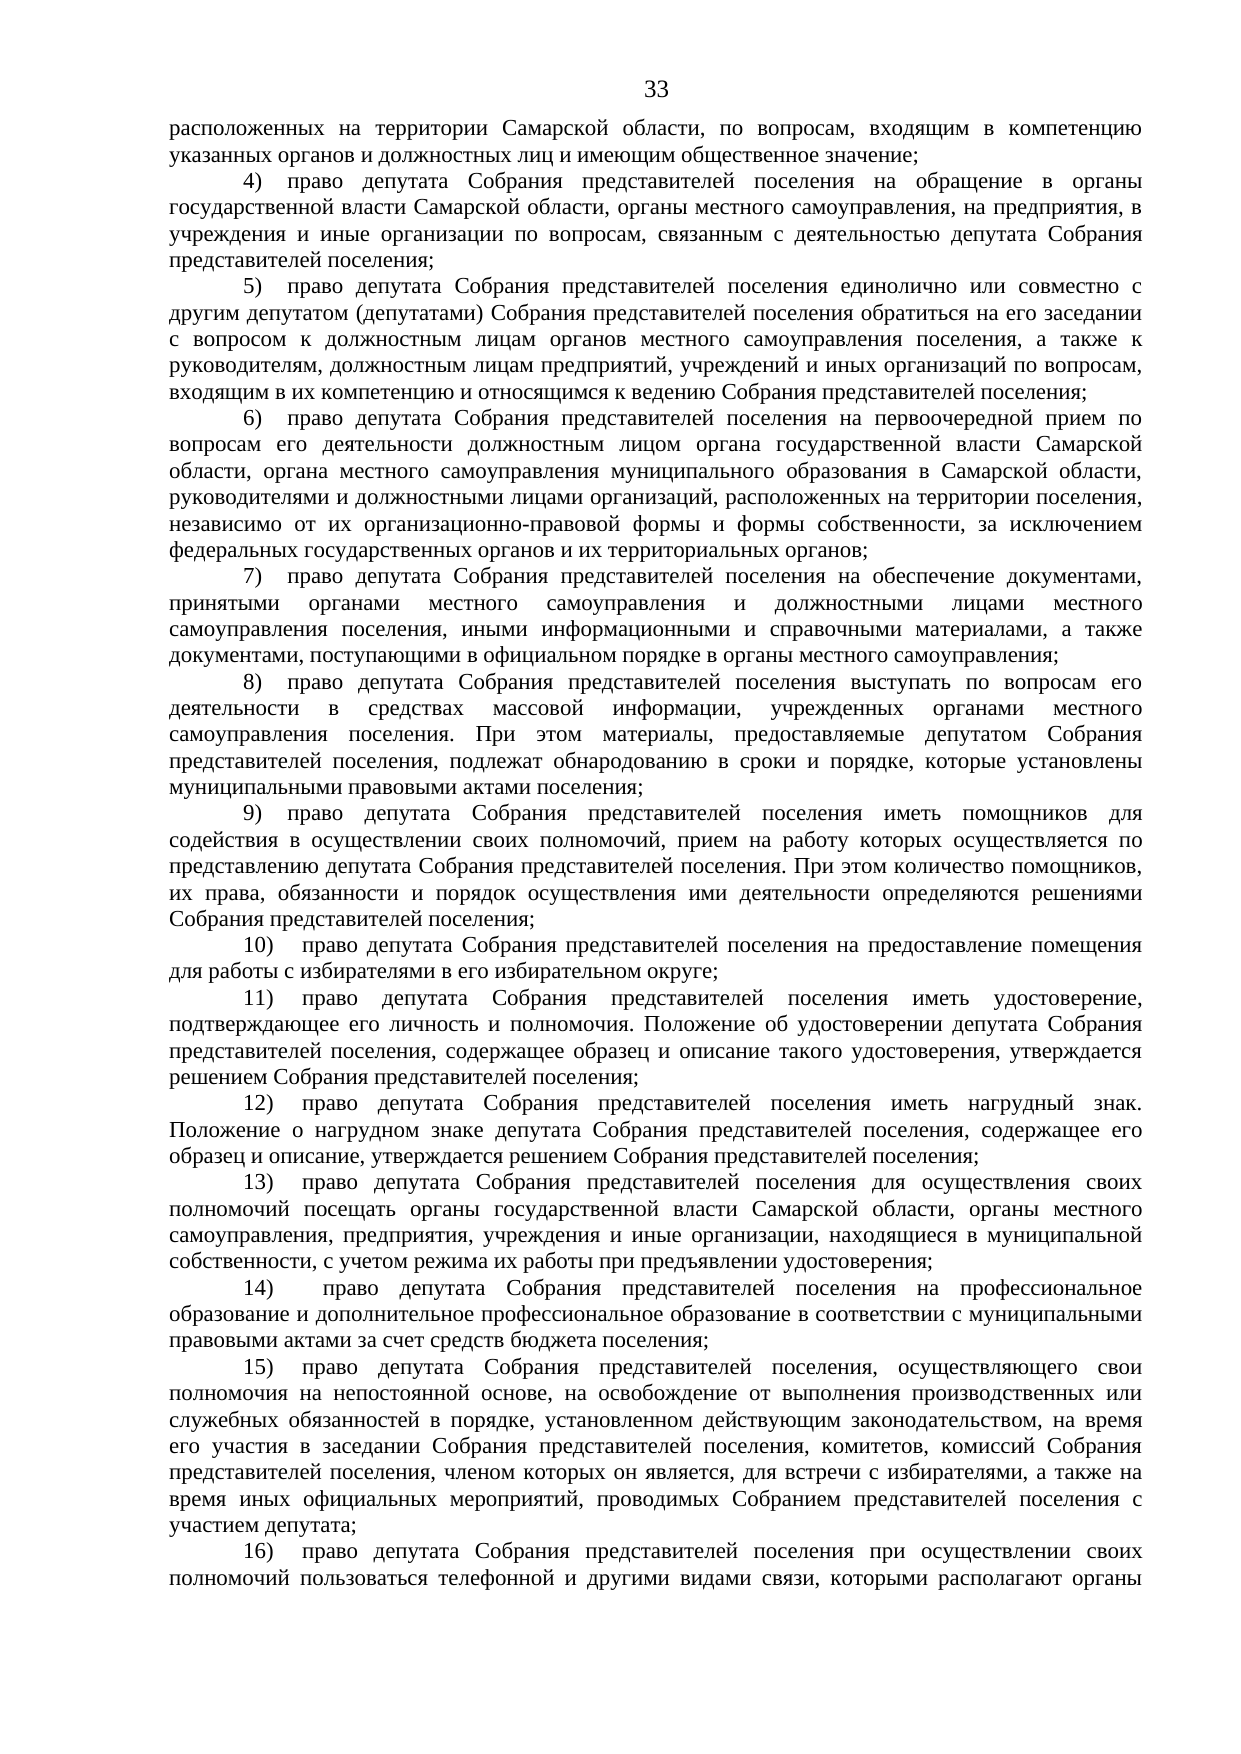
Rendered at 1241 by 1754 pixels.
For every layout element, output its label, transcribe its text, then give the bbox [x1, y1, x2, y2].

list право депутата Собрания представителей поселения на обеспечение документами, принятыми органами местного самоуправления и должностными лицами местного самоуправления поселения, иными информационными и справочными материалами, а также документами, поступающими в официальном порядке в органы местного самоуправления; [169, 562, 1144, 668]
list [169, 1537, 1144, 1590]
list право депутата Собрания представителей поселения на обращение в органы государственной власти Самарской области, органы местного самоуправления, на предприятия, в учреждения и иные организации по вопросам, связанным с деятельностью депутата Собрания представителей поселения; [169, 167, 1144, 272]
list право депутата Собрания представителей поселения на предоставление помещения для работы с избирателями в его избирательном округе; [169, 931, 1144, 984]
list право депутата Собрания представителей поселения единолично или совместно с другим депутатом (депутатами) Собрания представителей поселения обратиться на его заседании с вопросом к должностным лицам органов местного самоуправления поселения, а также к руководителям, должностным лицам предприятий, учреждений и иных организаций по вопросам, входящим в их компетенцию и относящимся к ведению Собрания представителей поселения; [169, 272, 1144, 404]
list право депутата Собрания представителей поселения на первоочередной прием по вопросам его деятельности должностным лицом органа государственной власти Самарской области, органа местного самоуправления муниципального образования в Самарской области, руководителями и должностными лицами организаций, расположенных на территории поселения, независимо от их организационно-правовой формы и формы собственности, за исключением федеральных государственных органов и их территориальных органов; [169, 404, 1144, 562]
list право депутата Собрания представителей поселения для осуществления своих полномочий посещать органы государственной власти Самарской области, органы местного самоуправления, предприятия, учреждения и иные организации, находящиеся в муниципальной собственности, с учетом режима их работы при предъявлении удостоверения; [169, 1168, 1144, 1274]
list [169, 114, 1144, 167]
list право депутата Собрания представителей поселения, осуществляющего свои полномочия на непостоянной основе, на освобождение от выполнения производственных или служебных обязанностей в порядке, установленном действующим законодательством, на время его участия в заседании Собрания представителей поселения, комитетов, комиссий Собрания представителей поселения, членом которых он является, для встречи с избирателями, а также на время иных официальных мероприятий, проводимых Собранием представителей поселения с участием депутата; [169, 1353, 1144, 1537]
list право депутата Собрания представителей поселения иметь помощников для содействия в осуществлении своих полномочий, прием на работу которых осуществляется по представлению депутата Собрания представителей поселения. При этом количество помощников, их права, обязанности и порядок осуществления ими деятельности определяются решениями Собрания представителей поселения; [169, 799, 1144, 931]
list право депутата Собрания представителей поселения иметь нагрудный знак. Положение о нагрудном знаке депутата Собрания представителей поселения, содержащее его образец и описание, утверждается решением Собрания представителей поселения; [169, 1089, 1144, 1168]
list право депутата Собрания представителей поселения иметь удостоверение, подтверждающее его личность и полномочия. Положение об удостоверении депутата Собрания представителей поселения, содержащее образец и описание такого удостоверения, утверждается решением Собрания представителей поселения; [169, 984, 1144, 1089]
list право депутата Собрания представителей поселения выступать по вопросам его деятельности в средствах массовой информации, учрежденных органами местного самоуправления поселения. При этом материалы, предоставляемые депутатом Собрания представителей поселения, подлежат обнародованию в сроки и порядке, которые установлены муниципальными правовыми актами поселения; [169, 668, 1144, 799]
list право депутата Собрания представителей поселения на профессиональное образование и дополнительное профессиональное образование в соответствии с муниципальными правовыми актами за счет средств бюджета поселения; [169, 1274, 1144, 1353]
